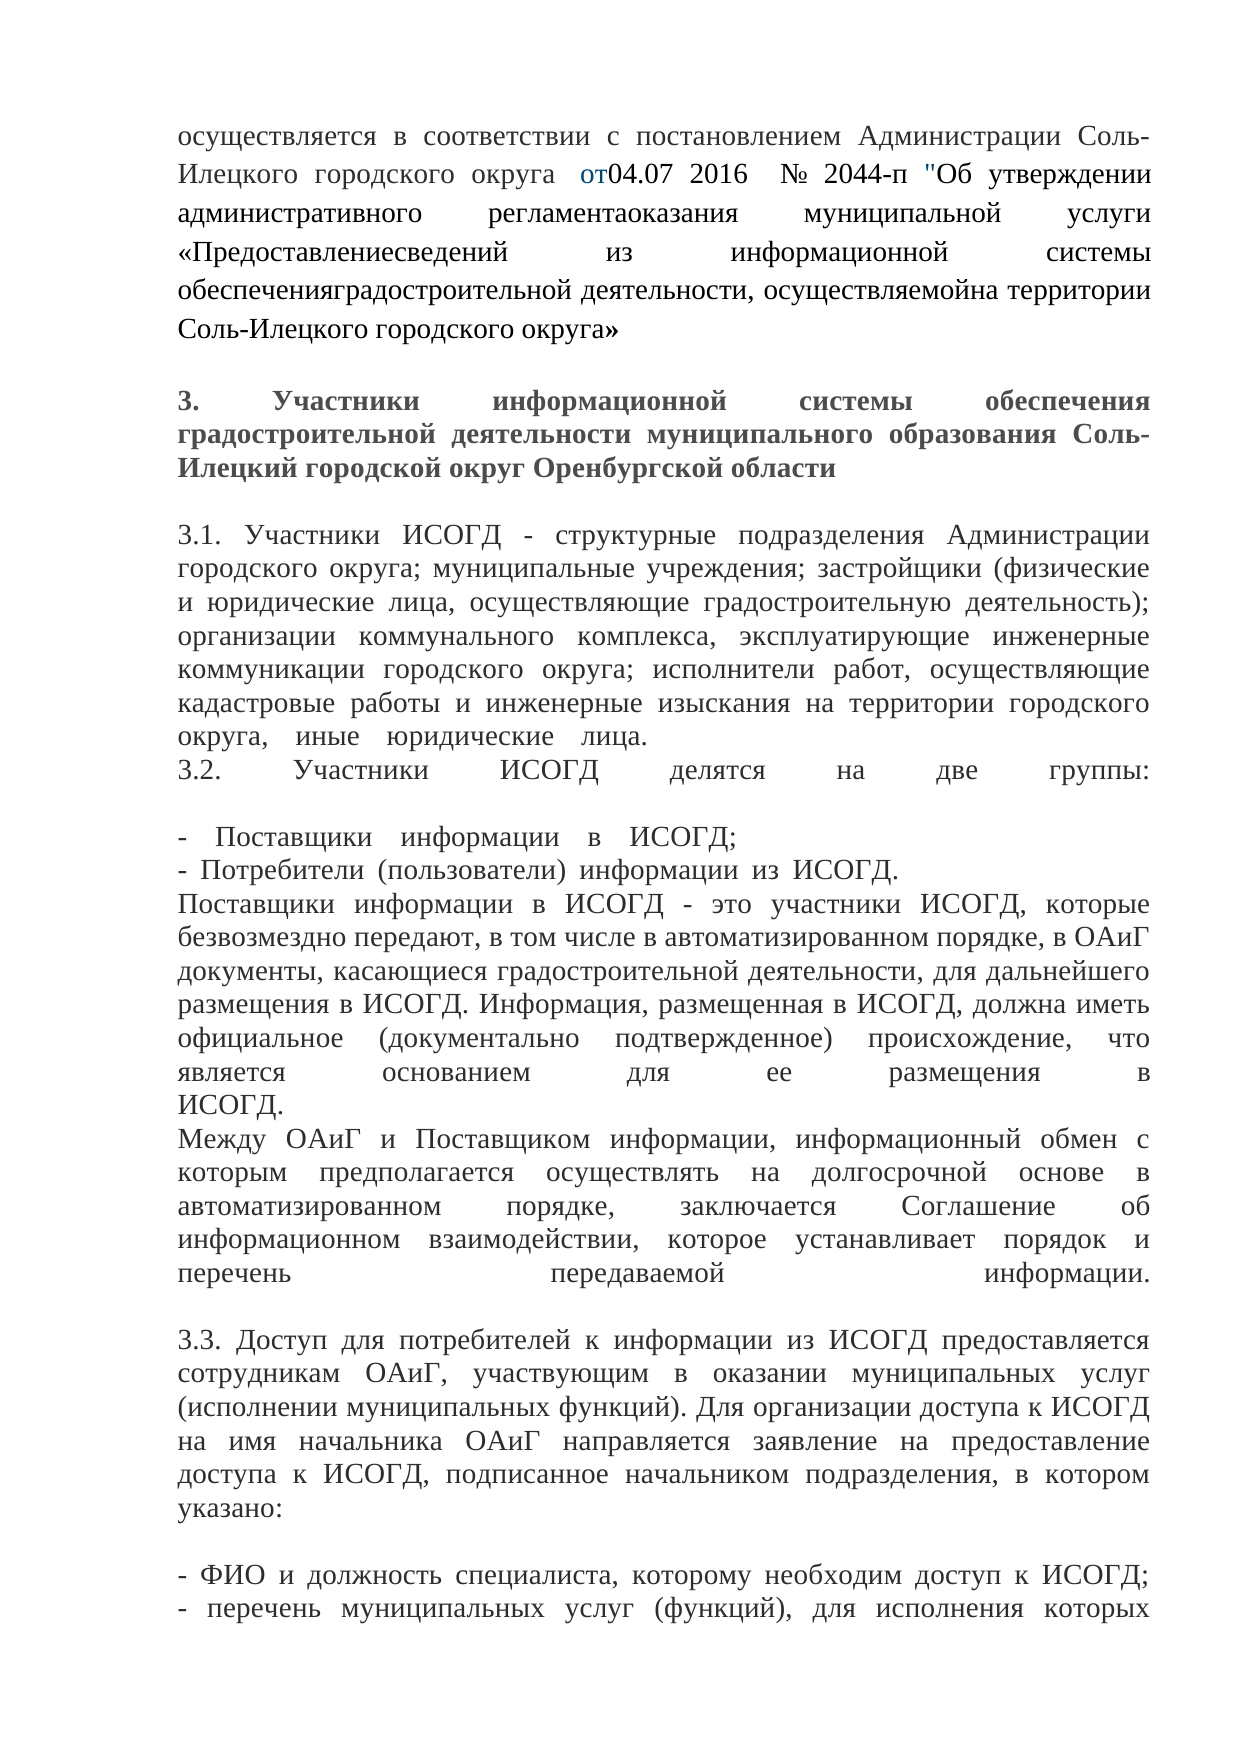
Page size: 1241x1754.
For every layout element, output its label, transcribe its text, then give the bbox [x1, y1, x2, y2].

text 3. Участники информационной системы обеспечения градостроительной деятельности муниципального образования Соль-Илецкий городской округ Оренбургской области [177, 383, 1152, 483]
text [177, 483, 1152, 1624]
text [177, 118, 1152, 344]
